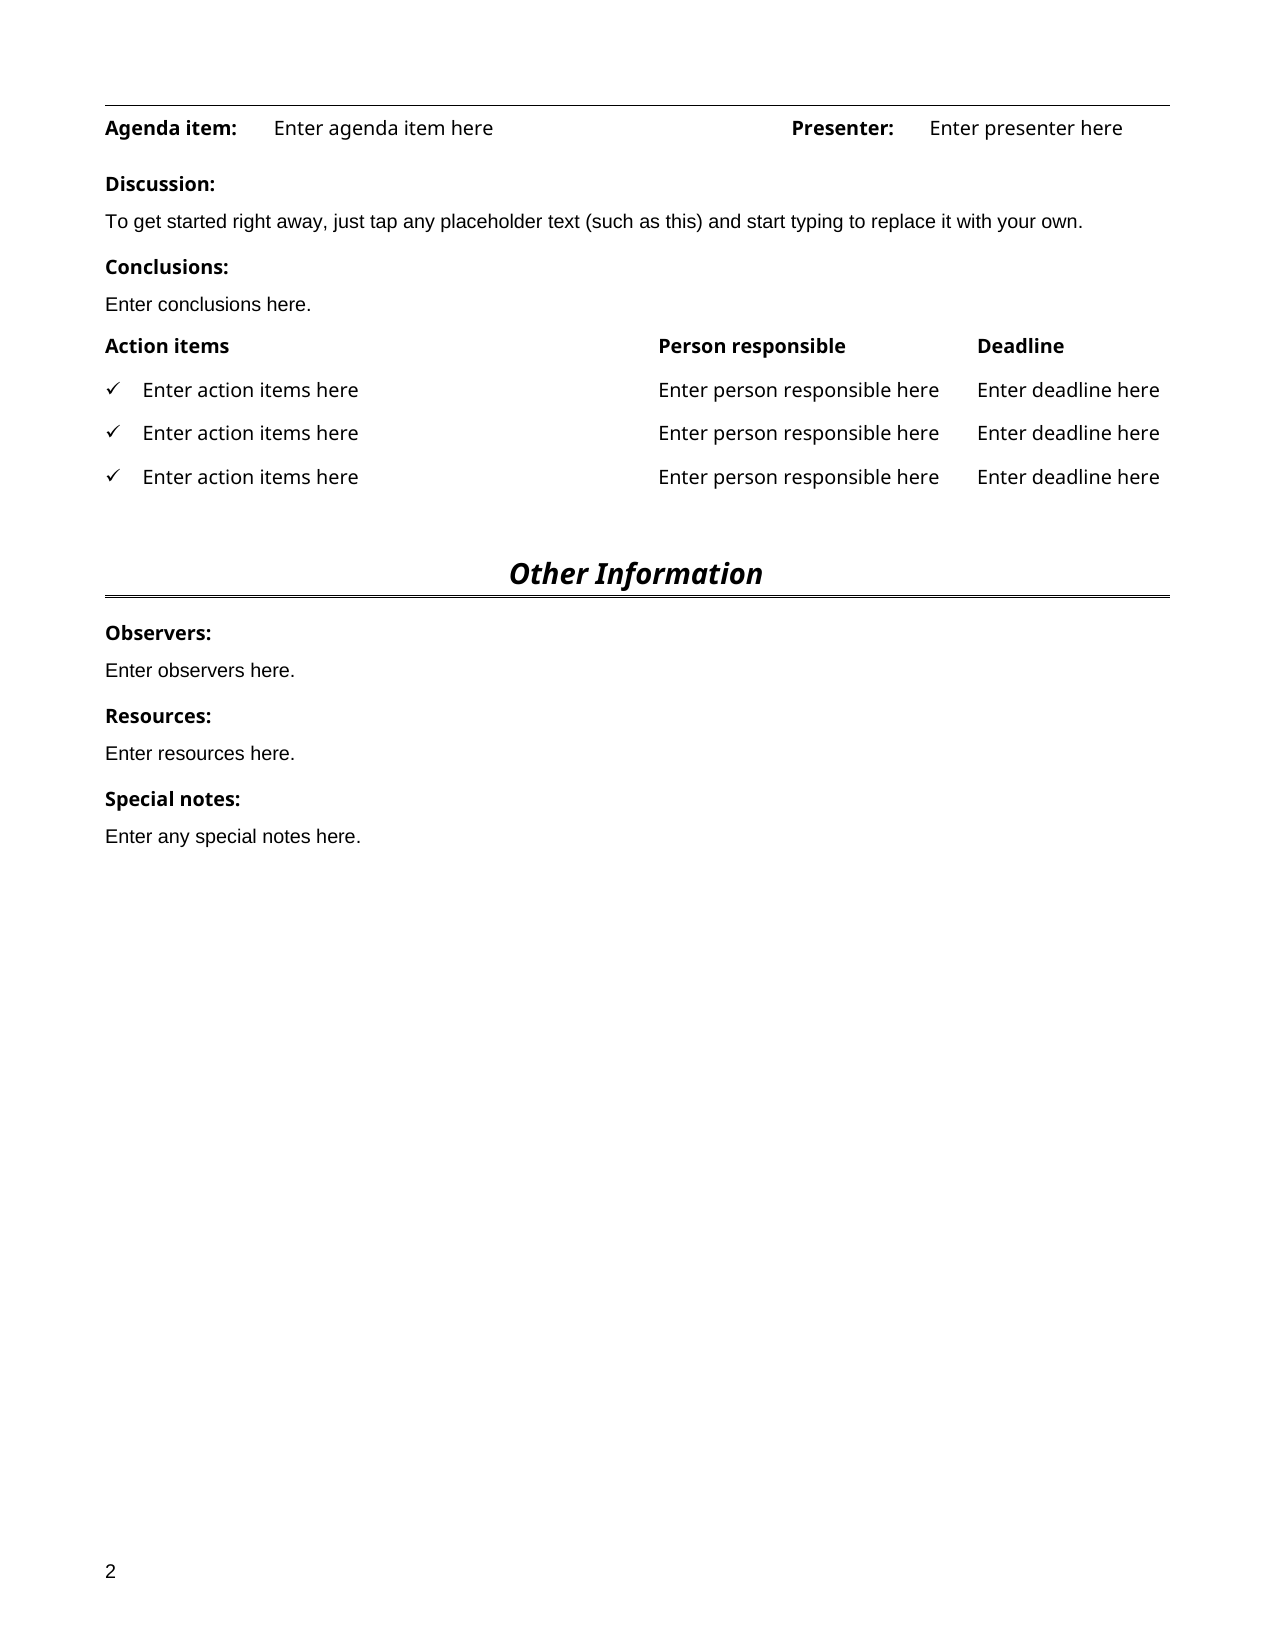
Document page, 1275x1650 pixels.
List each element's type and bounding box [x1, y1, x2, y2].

table_header [977, 324, 1170, 368]
table_cell [658, 455, 977, 529]
table_cell [105, 368, 658, 411]
table_cell [658, 368, 977, 411]
table_header [929, 106, 1170, 150]
table_cell [105, 455, 658, 529]
table_header [274, 106, 791, 150]
table_cell [658, 411, 977, 455]
table_header [658, 324, 977, 368]
table_header [791, 106, 929, 150]
table_cell [977, 368, 1170, 411]
table_cell [977, 411, 1170, 455]
table_header [105, 324, 658, 368]
table_cell [105, 411, 658, 455]
table_cell [977, 455, 1170, 529]
table_header [105, 106, 274, 150]
